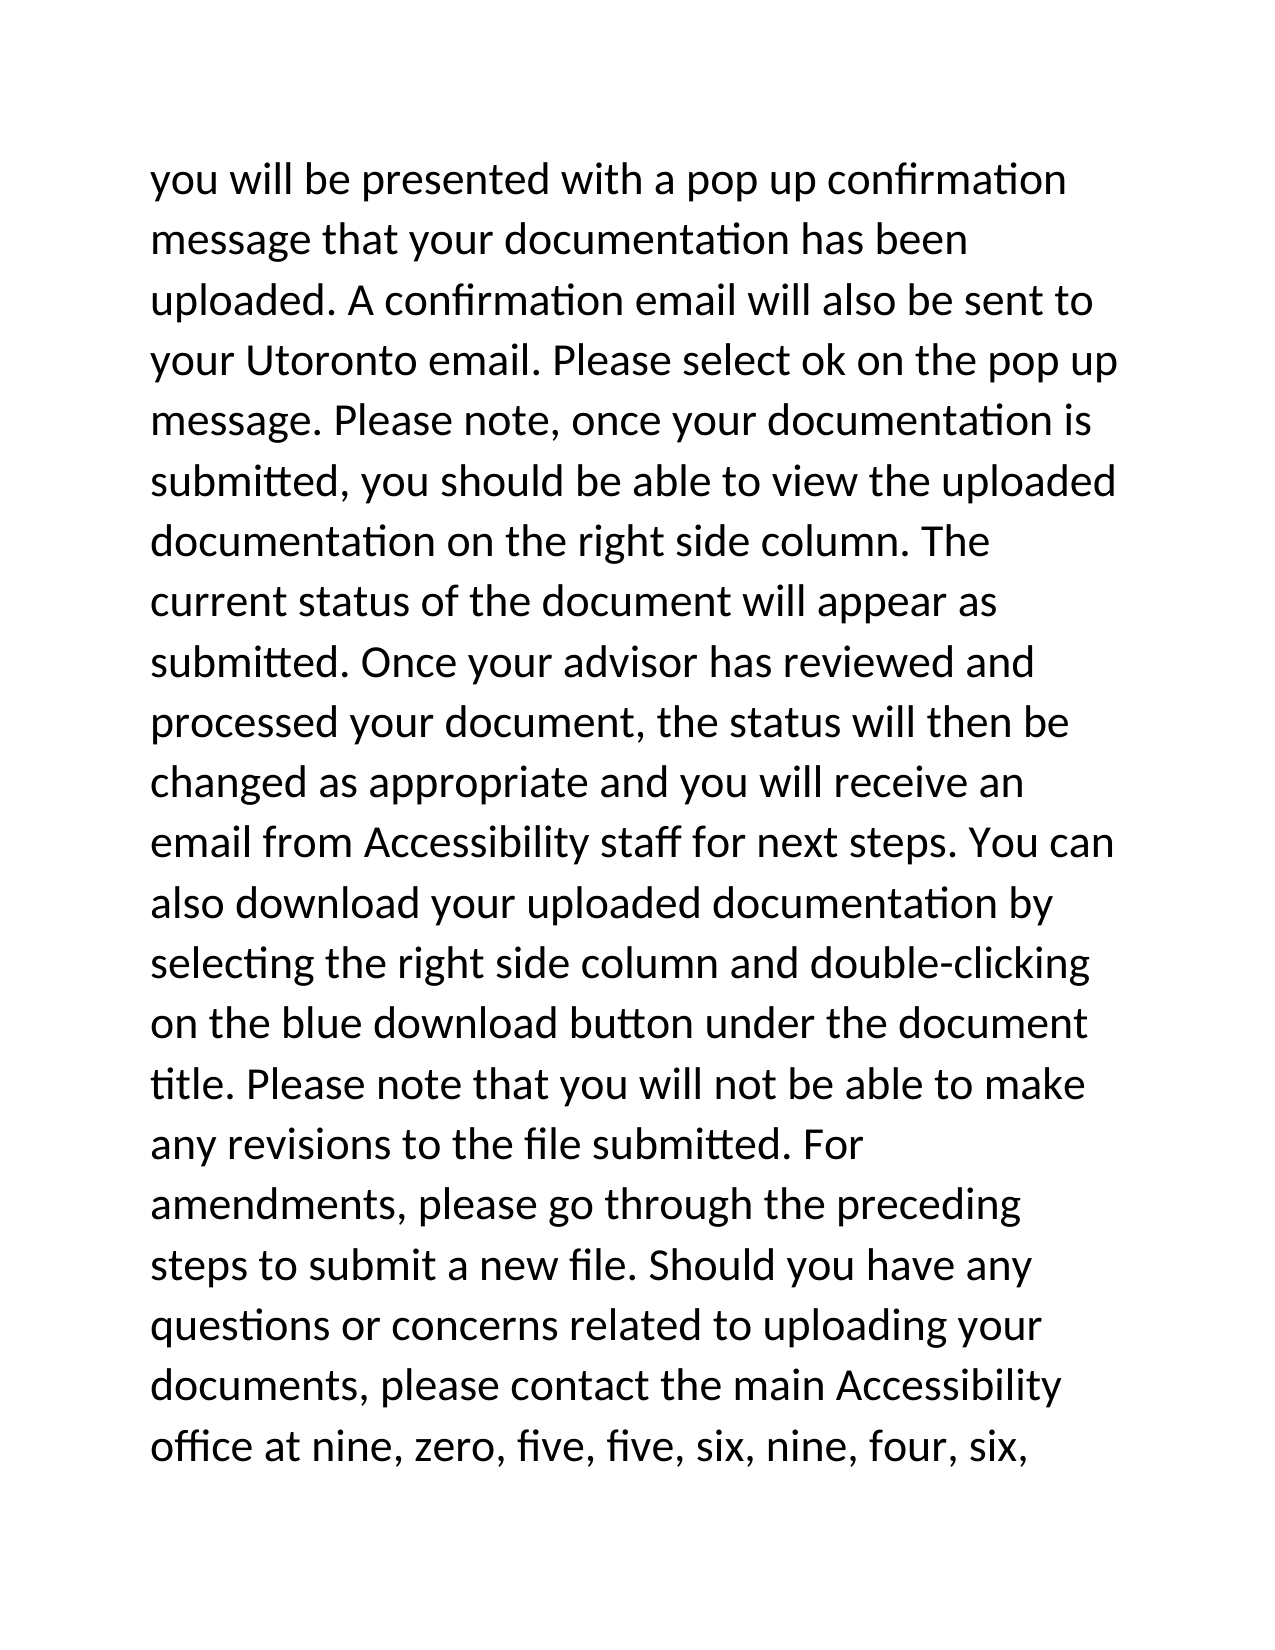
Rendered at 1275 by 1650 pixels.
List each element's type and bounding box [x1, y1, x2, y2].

text [150, 150, 1125, 1472]
